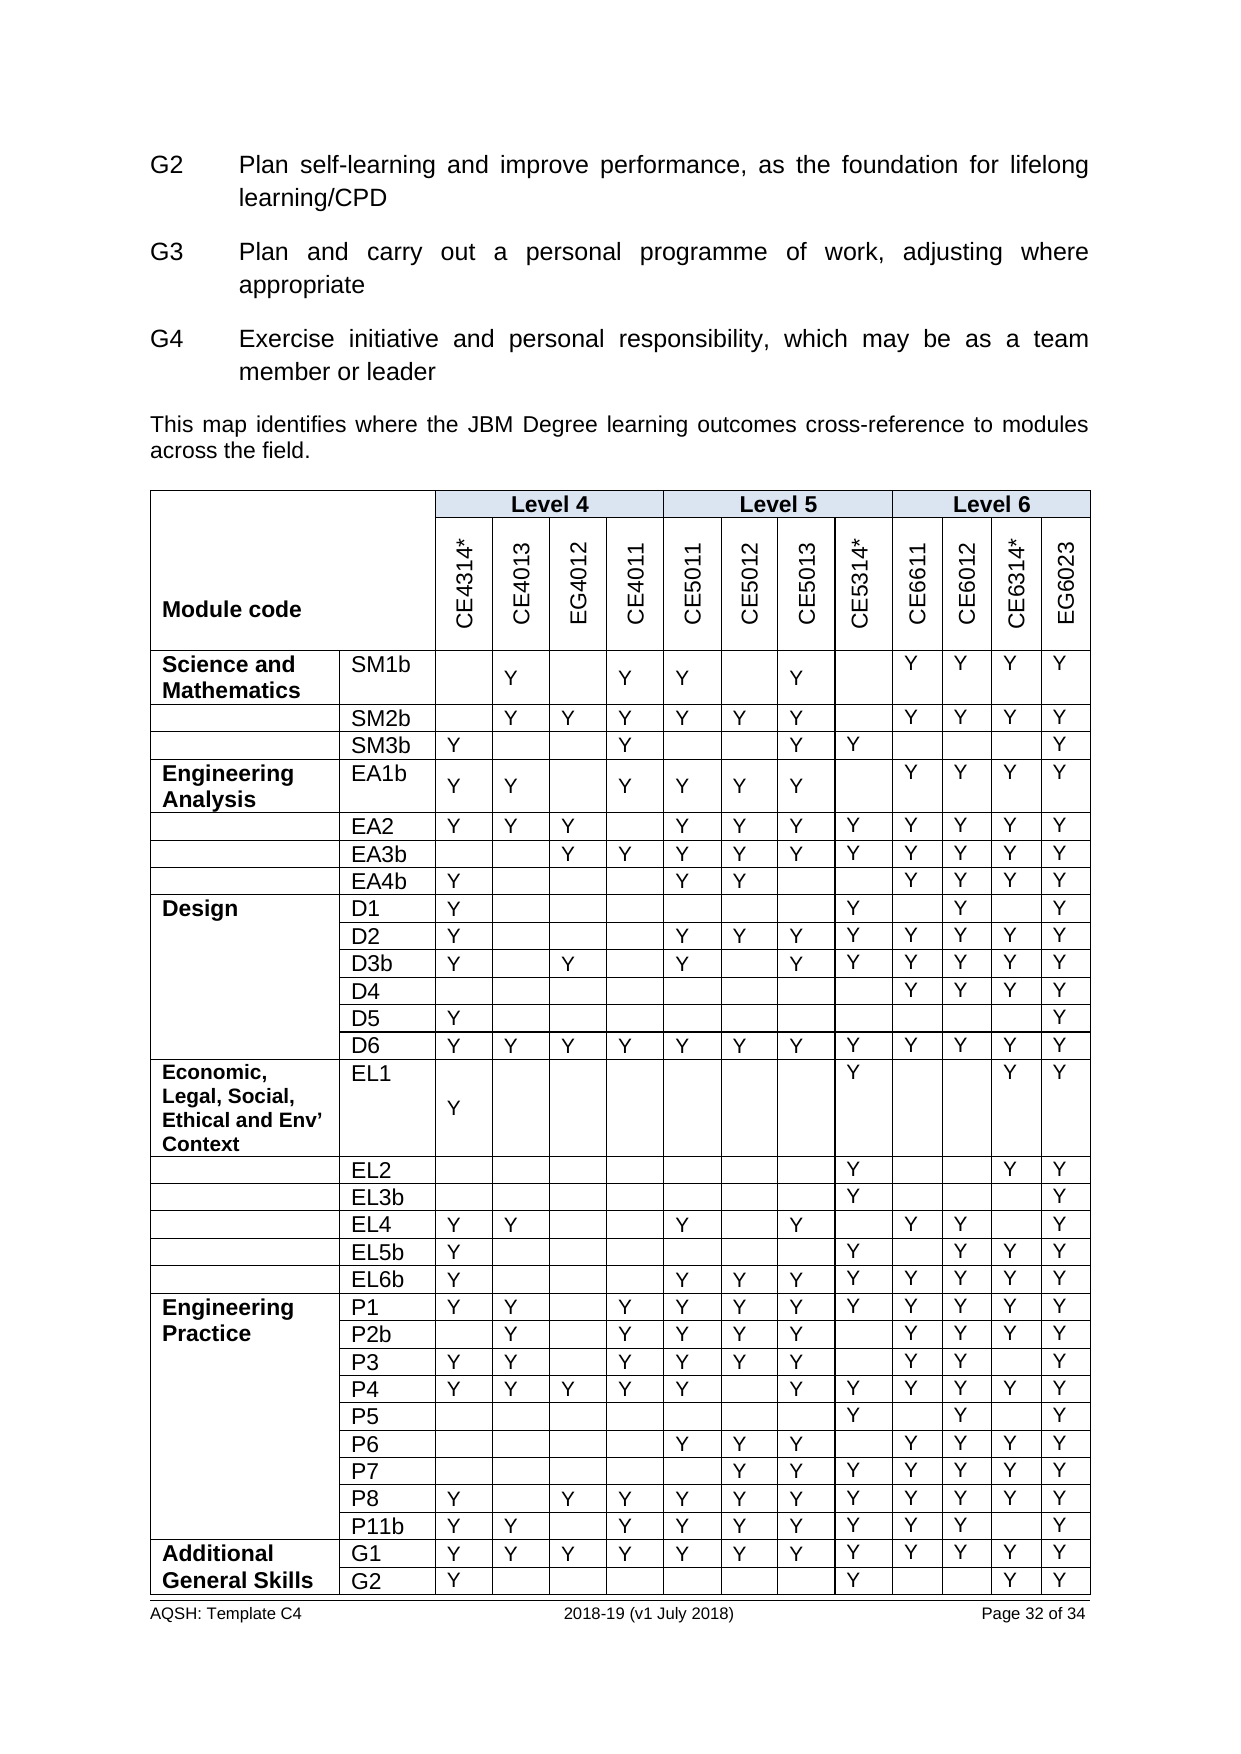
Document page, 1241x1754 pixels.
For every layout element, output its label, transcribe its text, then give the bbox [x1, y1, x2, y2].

table_cell Y [778, 1294, 834, 1320]
table_cell [836, 868, 892, 894]
table_cell Y [893, 1321, 942, 1347]
table_cell [493, 1184, 549, 1210]
table_cell Y [836, 1540, 892, 1567]
table_cell [664, 1184, 721, 1210]
table_cell [493, 1485, 549, 1512]
table_cell Y [1042, 1485, 1090, 1512]
table_cell SM3b [340, 732, 435, 758]
table_cell Y [992, 760, 1041, 812]
table_cell Y [893, 1266, 942, 1293]
table_cell Y [493, 1211, 549, 1238]
table_cell Y [943, 1513, 991, 1539]
table_cell [607, 1431, 663, 1457]
table_cell [550, 1184, 606, 1210]
table_cell Y [836, 1184, 892, 1210]
table_cell EA1b [340, 760, 435, 812]
table_cell Y [778, 1266, 834, 1293]
table_cell Y [436, 1513, 492, 1539]
table_cell Y [1042, 705, 1090, 731]
table_cell EA3b [340, 841, 435, 867]
table_cell Economic, Legal, Social, Ethical and Env’ Context [151, 1060, 339, 1156]
table_cell CE4011 [607, 518, 663, 650]
table_cell Y [992, 651, 1041, 704]
table_cell Y [943, 1294, 991, 1320]
table_cell Y [836, 1060, 892, 1156]
table_cell Y [778, 813, 834, 839]
table_cell Y [607, 1321, 663, 1347]
table_cell [151, 868, 339, 894]
table_cell [607, 1184, 663, 1210]
table_cell Y [664, 950, 721, 977]
table_cell [664, 1403, 721, 1429]
table_cell [151, 1211, 339, 1238]
table_cell Y [778, 1540, 834, 1567]
table_cell Y [550, 1540, 606, 1567]
table_cell Y [836, 923, 892, 949]
table_cell [493, 1060, 549, 1156]
table_cell CE6611 [893, 518, 942, 650]
table_cell [607, 1157, 663, 1183]
table_cell Y [664, 651, 721, 704]
table_cell Y [722, 1485, 777, 1512]
table_cell Y [943, 868, 991, 894]
table_cell Y [1042, 1033, 1090, 1059]
table_cell Y [436, 1294, 492, 1320]
table_cell SM1b [340, 651, 435, 704]
table_cell Y [1042, 1568, 1090, 1594]
table_cell Y [436, 1060, 492, 1156]
table_cell Y [943, 1458, 991, 1484]
table_cell [664, 978, 721, 1004]
table_cell Y [992, 813, 1041, 839]
table_cell Y [1042, 1513, 1090, 1539]
table_cell [664, 732, 721, 758]
table_cell Y [722, 1513, 777, 1539]
table_cell [893, 1568, 942, 1594]
text G4 Exercise initiative and personal responsibility, which may be as a team member or leader [150, 324, 1090, 386]
table_cell Y [493, 705, 549, 731]
table_cell [836, 1431, 892, 1457]
table_cell Y [943, 760, 991, 812]
table_cell Y [778, 950, 834, 977]
table_cell CE6314* [992, 518, 1041, 650]
table_cell [836, 1211, 892, 1238]
table_cell Y [493, 1513, 549, 1539]
table_cell D3b [340, 950, 435, 977]
table_cell Y [893, 868, 942, 894]
table_cell [836, 978, 892, 1004]
table_cell Y [493, 1321, 549, 1347]
table_cell Y [943, 1376, 991, 1402]
table_cell Y [1042, 1266, 1090, 1293]
table_cell [550, 895, 606, 922]
table_header Level 6 [893, 491, 1090, 517]
table_cell [151, 1157, 339, 1183]
table_cell Y [436, 1266, 492, 1293]
table_cell Y [943, 1239, 991, 1265]
table_cell CE4013 [493, 518, 549, 650]
table_cell Y [943, 1266, 991, 1293]
table_cell SM2b [340, 705, 435, 731]
table_cell Y [722, 841, 777, 867]
table_cell P11b [340, 1513, 435, 1539]
table_cell Y [893, 950, 942, 977]
table_cell Engineering Practice [151, 1294, 339, 1539]
table_cell Y [992, 1060, 1041, 1156]
table_cell Y [943, 923, 991, 949]
table_cell CE5314* [836, 518, 892, 650]
table_cell [550, 1294, 606, 1320]
table_header Level 5 [664, 491, 892, 517]
table_cell [992, 1184, 1041, 1210]
table_cell [893, 895, 942, 922]
table_cell Y [436, 868, 492, 894]
table_cell P6 [340, 1431, 435, 1457]
table_cell [550, 732, 606, 758]
table_cell Y [836, 1485, 892, 1512]
table_cell Y [722, 868, 777, 894]
table_cell Y [992, 1568, 1041, 1594]
table_cell Y [943, 813, 991, 839]
table_cell D6 [340, 1033, 435, 1059]
table_cell Y [778, 651, 834, 704]
table_cell Y [436, 923, 492, 949]
table_cell Y [992, 705, 1041, 731]
table_cell Y [436, 1485, 492, 1512]
text G2 Plan self-learning and improve performance, as the foundation for lifelong learning/CPD [150, 150, 1090, 212]
table_cell Y [992, 1431, 1041, 1457]
table_cell Y [943, 1540, 991, 1567]
table_cell Y [436, 1211, 492, 1238]
table_cell [493, 841, 549, 867]
table_cell [836, 1005, 892, 1031]
table_cell Y [722, 1458, 777, 1484]
table_cell Y [436, 1376, 492, 1402]
table_cell Y [436, 1005, 492, 1031]
table_cell Y [1042, 651, 1090, 704]
table_cell [436, 841, 492, 867]
table_cell [943, 1005, 991, 1031]
table_cell [778, 1060, 834, 1156]
table_cell Y [893, 1513, 942, 1539]
table_cell [607, 813, 663, 839]
text This map identifies where the JBM Degree learning outcomes cross-reference to modules across the field. [150, 411, 1090, 463]
table_cell Y [943, 841, 991, 867]
table_cell Y [1042, 1211, 1090, 1238]
table_cell P2b [340, 1321, 435, 1347]
table_cell [992, 732, 1041, 758]
table_cell Y [550, 1376, 606, 1402]
table_cell Y [992, 1485, 1041, 1512]
table_cell Y [1042, 1458, 1090, 1484]
table_cell Y [493, 1033, 549, 1059]
table_cell [550, 1321, 606, 1347]
table_cell [493, 1157, 549, 1183]
table_cell EG6023 [1042, 518, 1090, 650]
table_cell Y [1042, 1349, 1090, 1375]
table_cell [778, 1568, 834, 1594]
table_cell Y [778, 923, 834, 949]
table_cell [778, 1157, 834, 1183]
table_cell [550, 923, 606, 949]
table_cell [778, 868, 834, 894]
table_cell [436, 1403, 492, 1429]
table_cell Y [992, 1239, 1041, 1265]
table_cell Y [664, 1540, 721, 1567]
table_cell EL5b [340, 1239, 435, 1265]
table_cell Y [664, 923, 721, 949]
table_cell Y [992, 1376, 1041, 1402]
table_cell EG4012 [550, 518, 606, 650]
table_cell EL3b [340, 1184, 435, 1210]
table_cell Y [550, 705, 606, 731]
table_cell Y [722, 1266, 777, 1293]
table_cell Y [893, 651, 942, 704]
table_cell [722, 950, 777, 977]
table_cell [992, 1349, 1041, 1375]
table_cell [836, 760, 892, 812]
table_cell Y [607, 1513, 663, 1539]
table_cell [607, 1060, 663, 1156]
table_header Level 4 [436, 491, 663, 517]
table_cell [436, 1184, 492, 1210]
table_cell [436, 705, 492, 731]
table_cell Y [664, 1211, 721, 1238]
table_cell Y [722, 705, 777, 731]
table_cell Y [493, 1294, 549, 1320]
table_cell [722, 1005, 777, 1031]
table_cell [664, 1458, 721, 1484]
table_header Module code [151, 491, 435, 650]
table_cell Y [1042, 1376, 1090, 1402]
table_cell [550, 651, 606, 704]
table_cell [943, 1157, 991, 1183]
table_cell Y [893, 923, 942, 949]
table_cell Y [722, 1349, 777, 1375]
table_cell Y [664, 841, 721, 867]
table_cell Y [1042, 1157, 1090, 1183]
table_cell [493, 1239, 549, 1265]
table_cell Y [664, 1294, 721, 1320]
table_cell [778, 1403, 834, 1429]
table_cell Y [992, 1458, 1041, 1484]
table_cell D4 [340, 978, 435, 1004]
table_cell Y [607, 760, 663, 812]
table_cell Y [836, 813, 892, 839]
table_cell Y [992, 1157, 1041, 1183]
table_cell Y [493, 651, 549, 704]
table_cell [151, 1266, 339, 1293]
table_cell Y [436, 813, 492, 839]
table_cell Y [778, 1431, 834, 1457]
table_cell Y [664, 813, 721, 839]
table_cell [943, 732, 991, 758]
table_cell [836, 1321, 892, 1347]
table_cell [493, 1458, 549, 1484]
table_cell [493, 732, 549, 758]
table_cell [493, 1403, 549, 1429]
table_cell [607, 1403, 663, 1429]
table_cell [607, 868, 663, 894]
table_cell [722, 1568, 777, 1594]
table_cell [550, 1060, 606, 1156]
table_cell [607, 950, 663, 977]
table_cell Y [836, 895, 892, 922]
table_cell [893, 732, 942, 758]
table_cell Y [992, 950, 1041, 977]
table_cell Y [778, 1349, 834, 1375]
table_cell Y [607, 732, 663, 758]
table_cell Engineering Analysis [151, 760, 339, 812]
table_cell G1 [340, 1540, 435, 1567]
table_cell CE6012 [943, 518, 991, 650]
table_cell Y [778, 760, 834, 812]
table_cell Y [836, 1033, 892, 1059]
table_cell Y [550, 841, 606, 867]
table_cell Y [893, 760, 942, 812]
table_cell [493, 1266, 549, 1293]
table_cell [992, 1211, 1041, 1238]
table_cell [550, 1211, 606, 1238]
table_cell [151, 732, 339, 758]
table_cell [992, 895, 1041, 922]
table_cell [722, 1403, 777, 1429]
table_cell [778, 978, 834, 1004]
table_cell Y [893, 978, 942, 1004]
table_cell [992, 1005, 1041, 1031]
table_cell Y [893, 1458, 942, 1484]
table_cell Y [836, 1513, 892, 1539]
table_cell EL1 [340, 1060, 435, 1156]
table_cell Y [550, 813, 606, 839]
table_cell [664, 1568, 721, 1594]
table_cell Y [664, 868, 721, 894]
table_cell Y [893, 1033, 942, 1059]
table_cell Y [1042, 732, 1090, 758]
table_cell Y [664, 705, 721, 731]
table_cell Y [893, 1349, 942, 1375]
table_cell Y [893, 1211, 942, 1238]
table_cell Y [722, 813, 777, 839]
table_cell Y [992, 1540, 1041, 1567]
table_cell Additional General Skills [151, 1540, 339, 1594]
table_cell Y [893, 1376, 942, 1402]
table_cell [607, 895, 663, 922]
table_cell Y [778, 1376, 834, 1402]
table_cell Science and Mathematics [151, 651, 339, 704]
table_cell [722, 1060, 777, 1156]
table_cell [893, 1060, 942, 1156]
table_cell Y [943, 1485, 991, 1512]
table_cell Y [493, 1540, 549, 1567]
table_cell [664, 1157, 721, 1183]
table_cell [436, 1458, 492, 1484]
table_cell [493, 1005, 549, 1031]
table_cell D1 [340, 895, 435, 922]
table_cell [992, 1513, 1041, 1539]
table_cell Y [436, 732, 492, 758]
table_cell Y [943, 1403, 991, 1429]
table_cell Y [943, 1211, 991, 1238]
table_cell [550, 1458, 606, 1484]
table_cell [836, 1349, 892, 1375]
table_cell CE5011 [664, 518, 721, 650]
table_cell Y [664, 1349, 721, 1375]
table_cell Y [992, 978, 1041, 1004]
table_cell [607, 1266, 663, 1293]
table_cell Y [836, 1376, 892, 1402]
table_cell [550, 760, 606, 812]
table_cell Y [1042, 1540, 1090, 1567]
table_cell Y [436, 1349, 492, 1375]
table_cell [778, 1184, 834, 1210]
table_cell [493, 868, 549, 894]
table_cell Y [943, 978, 991, 1004]
table_cell Y [943, 705, 991, 731]
table_cell CE5012 [722, 518, 777, 650]
table_cell Y [664, 1485, 721, 1512]
table_cell Y [893, 1485, 942, 1512]
table_cell [493, 1568, 549, 1594]
table_cell Y [836, 950, 892, 977]
table_cell Y [550, 950, 606, 977]
table_cell Y [893, 841, 942, 867]
table_cell Y [607, 705, 663, 731]
table_cell [992, 1403, 1041, 1429]
table_cell Y [607, 1485, 663, 1512]
table_cell D2 [340, 923, 435, 949]
table_cell [778, 1005, 834, 1031]
table_cell [778, 895, 834, 922]
table_cell Y [778, 1513, 834, 1539]
table_cell Y [664, 1033, 721, 1059]
table_cell EL2 [340, 1157, 435, 1183]
table_cell Y [722, 1321, 777, 1347]
table_cell [550, 1403, 606, 1429]
table_cell Y [836, 841, 892, 867]
table_cell Y [1042, 978, 1090, 1004]
table_cell Y [436, 1033, 492, 1059]
table_cell P4 [340, 1376, 435, 1402]
table_cell [436, 1157, 492, 1183]
table_cell [493, 923, 549, 949]
table_cell Y [943, 895, 991, 922]
table_cell [943, 1060, 991, 1156]
text G3 Plan and carry out a personal programme of work, adjusting where appropriate [150, 237, 1090, 299]
table_cell Y [607, 1294, 663, 1320]
table_cell EA2 [340, 813, 435, 839]
table_cell [722, 732, 777, 758]
table_cell Y [1042, 1431, 1090, 1457]
table_cell Y [722, 1431, 777, 1457]
table_cell [493, 978, 549, 1004]
table_cell Y [436, 895, 492, 922]
table_cell Y [943, 1431, 991, 1457]
table_cell [550, 1513, 606, 1539]
table_cell [722, 651, 777, 704]
table_cell [607, 978, 663, 1004]
table_cell [151, 1184, 339, 1210]
table_cell Y [992, 1266, 1041, 1293]
table_cell [550, 978, 606, 1004]
table_cell Y [436, 760, 492, 812]
table_cell Y [778, 1033, 834, 1059]
table_cell Y [436, 950, 492, 977]
table_cell [893, 1184, 942, 1210]
table_cell Y [1042, 868, 1090, 894]
table_cell [836, 651, 892, 704]
table_cell Y [836, 1239, 892, 1265]
table_cell [722, 1239, 777, 1265]
table_cell Y [992, 923, 1041, 949]
table_cell EA4b [340, 868, 435, 894]
table_cell Y [836, 1403, 892, 1429]
table_cell Y [1042, 950, 1090, 977]
table_cell Design [151, 895, 339, 1059]
table_cell Y [722, 1540, 777, 1567]
table_cell Y [893, 1294, 942, 1320]
table_cell [943, 1184, 991, 1210]
table_cell Y [607, 1540, 663, 1567]
table_cell [722, 1157, 777, 1183]
table_cell Y [1042, 1005, 1090, 1031]
table_cell G2 [340, 1568, 435, 1594]
table_cell Y [1042, 895, 1090, 922]
table_cell Y [436, 1540, 492, 1567]
table_cell Y [436, 1239, 492, 1265]
table_cell Y [664, 1266, 721, 1293]
table_cell Y [778, 705, 834, 731]
table_cell Y [943, 1349, 991, 1375]
table_cell Y [836, 1294, 892, 1320]
table_cell Y [778, 1211, 834, 1238]
table_cell Y [893, 1540, 942, 1567]
table_cell [722, 978, 777, 1004]
table_cell Y [778, 1321, 834, 1347]
table_cell Y [836, 732, 892, 758]
table_cell [607, 1458, 663, 1484]
table_cell [664, 895, 721, 922]
table_cell P7 [340, 1458, 435, 1484]
table_cell Y [607, 651, 663, 704]
table_cell Y [493, 1376, 549, 1402]
table_cell Y [992, 1033, 1041, 1059]
table_cell Y [607, 841, 663, 867]
table_cell [607, 1005, 663, 1031]
table_cell [550, 1568, 606, 1594]
table_cell [550, 1157, 606, 1183]
table_cell Y [943, 1321, 991, 1347]
table_cell Y [1042, 813, 1090, 839]
table_cell Y [778, 1458, 834, 1484]
table_cell Y [607, 1033, 663, 1059]
table_cell Y [1042, 841, 1090, 867]
table_cell Y [722, 1294, 777, 1320]
table_cell [550, 1349, 606, 1375]
table_cell Y [493, 813, 549, 839]
table_cell Y [664, 1321, 721, 1347]
table_cell EL6b [340, 1266, 435, 1293]
table_cell CE5013 [778, 518, 834, 650]
table_cell Y [493, 1349, 549, 1375]
table_cell Y [1042, 923, 1090, 949]
table_cell Y [1042, 1321, 1090, 1347]
table_cell Y [550, 1485, 606, 1512]
table_cell [943, 1568, 991, 1594]
table_cell Y [664, 1376, 721, 1402]
table_cell Y [893, 1431, 942, 1457]
table_cell [722, 1211, 777, 1238]
table_cell Y [664, 760, 721, 812]
table_cell [722, 1376, 777, 1402]
table_cell Y [664, 1431, 721, 1457]
table_cell [493, 950, 549, 977]
table_cell Y [893, 813, 942, 839]
table_cell CE4314* [436, 518, 492, 650]
table_cell Y [836, 1458, 892, 1484]
table_cell [550, 1239, 606, 1265]
table_cell [836, 705, 892, 731]
table_cell Y [550, 1033, 606, 1059]
table_cell Y [893, 705, 942, 731]
table_cell Y [836, 1157, 892, 1183]
table_cell [436, 1431, 492, 1457]
table_cell [664, 1239, 721, 1265]
table_cell Y [722, 923, 777, 949]
table_cell Y [493, 760, 549, 812]
table_cell P3 [340, 1349, 435, 1375]
table_cell [436, 978, 492, 1004]
table_cell [436, 1321, 492, 1347]
table_cell D5 [340, 1005, 435, 1031]
table_cell Y [436, 1568, 492, 1594]
table_cell Y [1042, 1239, 1090, 1265]
table_cell Y [722, 1033, 777, 1059]
table_cell Y [778, 1485, 834, 1512]
table_cell [436, 651, 492, 704]
table_cell [893, 1005, 942, 1031]
table_cell [550, 1431, 606, 1457]
table_cell Y [943, 1033, 991, 1059]
table_cell Y [992, 1321, 1041, 1347]
table_cell [550, 868, 606, 894]
table_cell Y [722, 760, 777, 812]
table_cell [550, 1005, 606, 1031]
table_cell Y [607, 1376, 663, 1402]
table_cell Y [992, 1294, 1041, 1320]
table_cell EL4 [340, 1211, 435, 1238]
table_cell [664, 1005, 721, 1031]
table_cell Y [836, 1266, 892, 1293]
table_cell Y [1042, 1403, 1090, 1429]
table_cell Y [1042, 1184, 1090, 1210]
table_cell [493, 895, 549, 922]
table_cell P5 [340, 1403, 435, 1429]
table_cell Y [1042, 1294, 1090, 1320]
table_cell [550, 1266, 606, 1293]
table_cell Y [778, 841, 834, 867]
table_cell [607, 1239, 663, 1265]
table_cell Y [943, 950, 991, 977]
table_cell [151, 705, 339, 731]
table_cell Y [778, 732, 834, 758]
table_cell [151, 841, 339, 867]
table_cell [893, 1239, 942, 1265]
table_cell Y [943, 651, 991, 704]
table_cell P8 [340, 1485, 435, 1512]
table_cell Y [1042, 760, 1090, 812]
table_cell Y [992, 841, 1041, 867]
table_cell [893, 1403, 942, 1429]
table_cell Y [664, 1513, 721, 1539]
table_cell [607, 923, 663, 949]
table_cell Y [992, 868, 1041, 894]
table_cell Y [607, 1349, 663, 1375]
table_cell [151, 1239, 339, 1265]
table_cell [607, 1568, 663, 1594]
table_cell [722, 1184, 777, 1210]
table_cell [664, 1060, 721, 1156]
table_cell [493, 1431, 549, 1457]
table_cell [151, 813, 339, 839]
table_cell [722, 895, 777, 922]
table_cell [607, 1211, 663, 1238]
table_cell Y [836, 1568, 892, 1594]
table_cell [893, 1157, 942, 1183]
table_cell P1 [340, 1294, 435, 1320]
table_cell Y [1042, 1060, 1090, 1156]
table_cell [778, 1239, 834, 1265]
